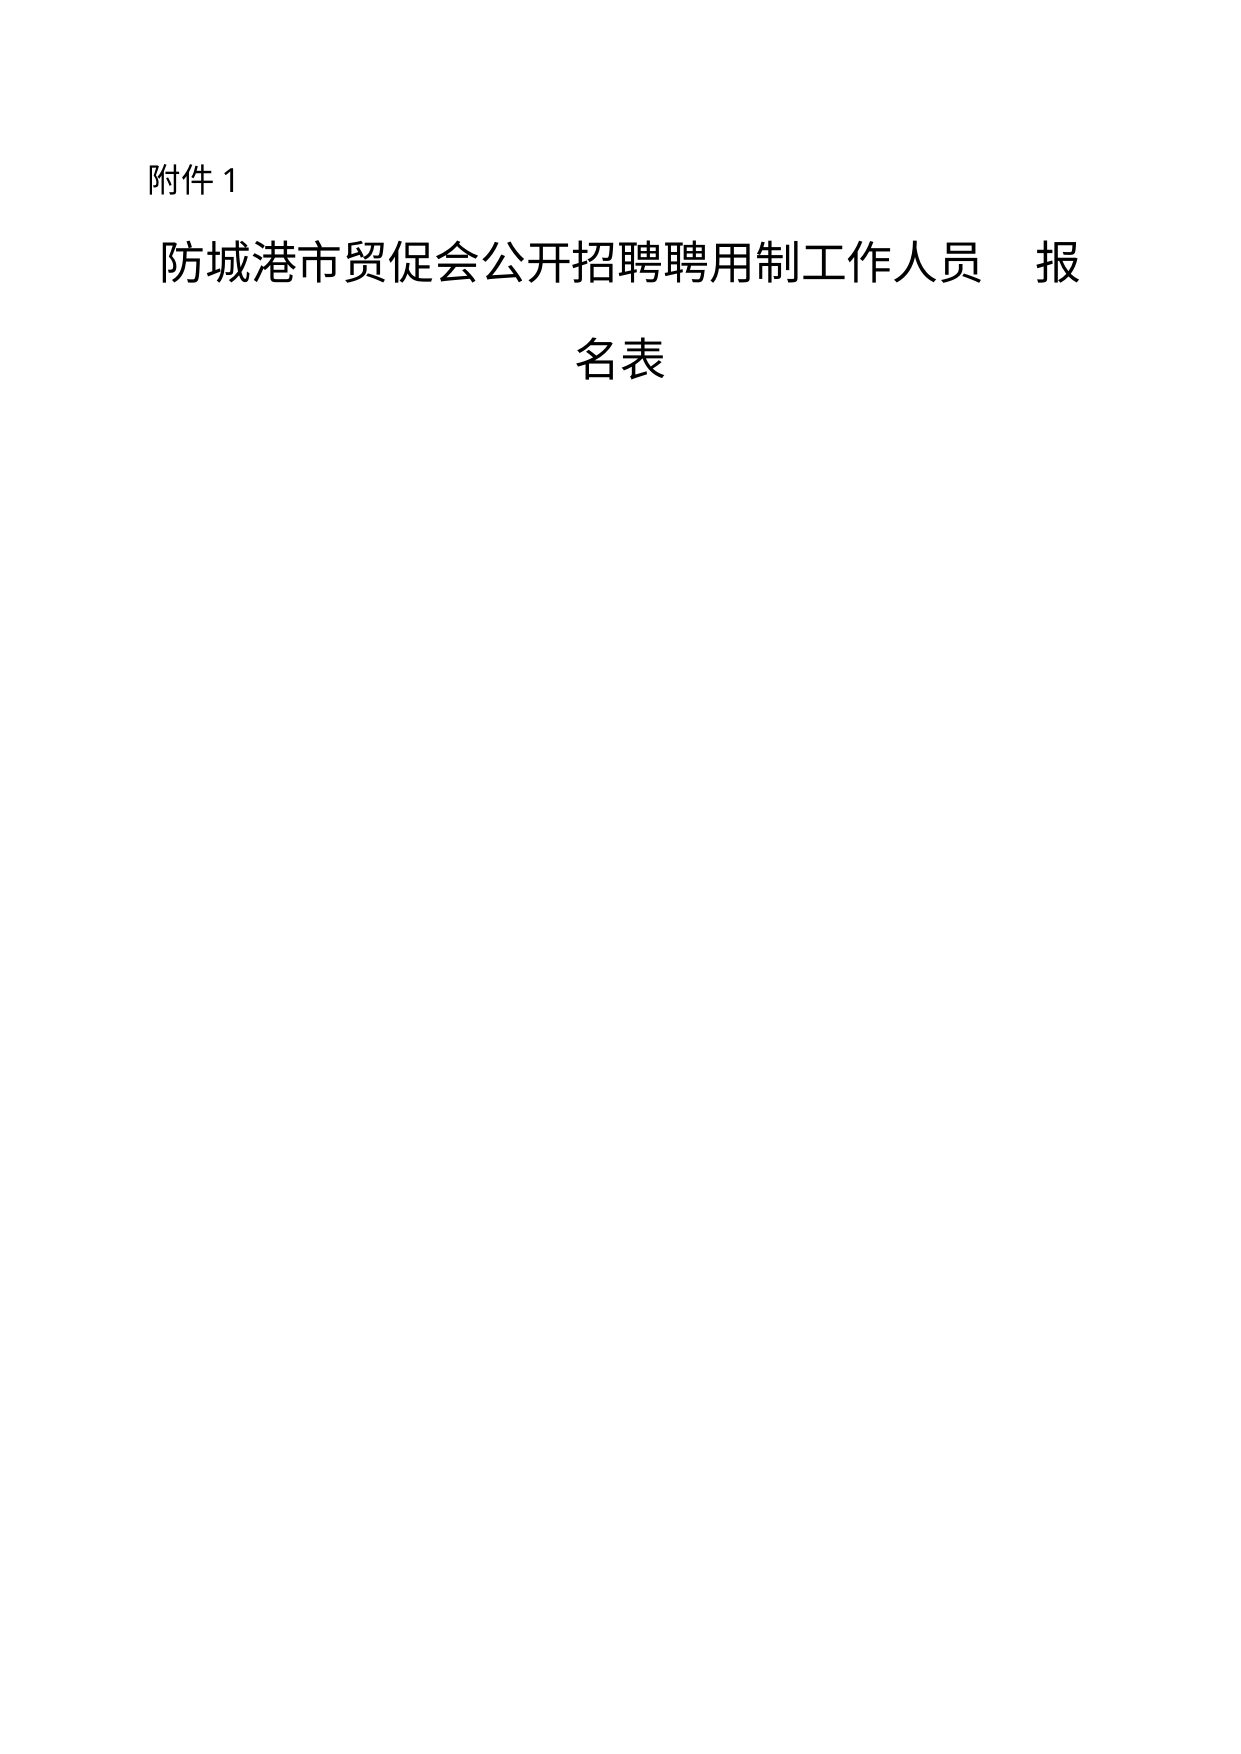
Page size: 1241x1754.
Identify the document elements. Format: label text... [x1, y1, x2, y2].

text 附件1 [148, 146, 1092, 211]
text 防城港市贸促会公开招聘聘用制工作人员 报名表 [148, 211, 1092, 406]
